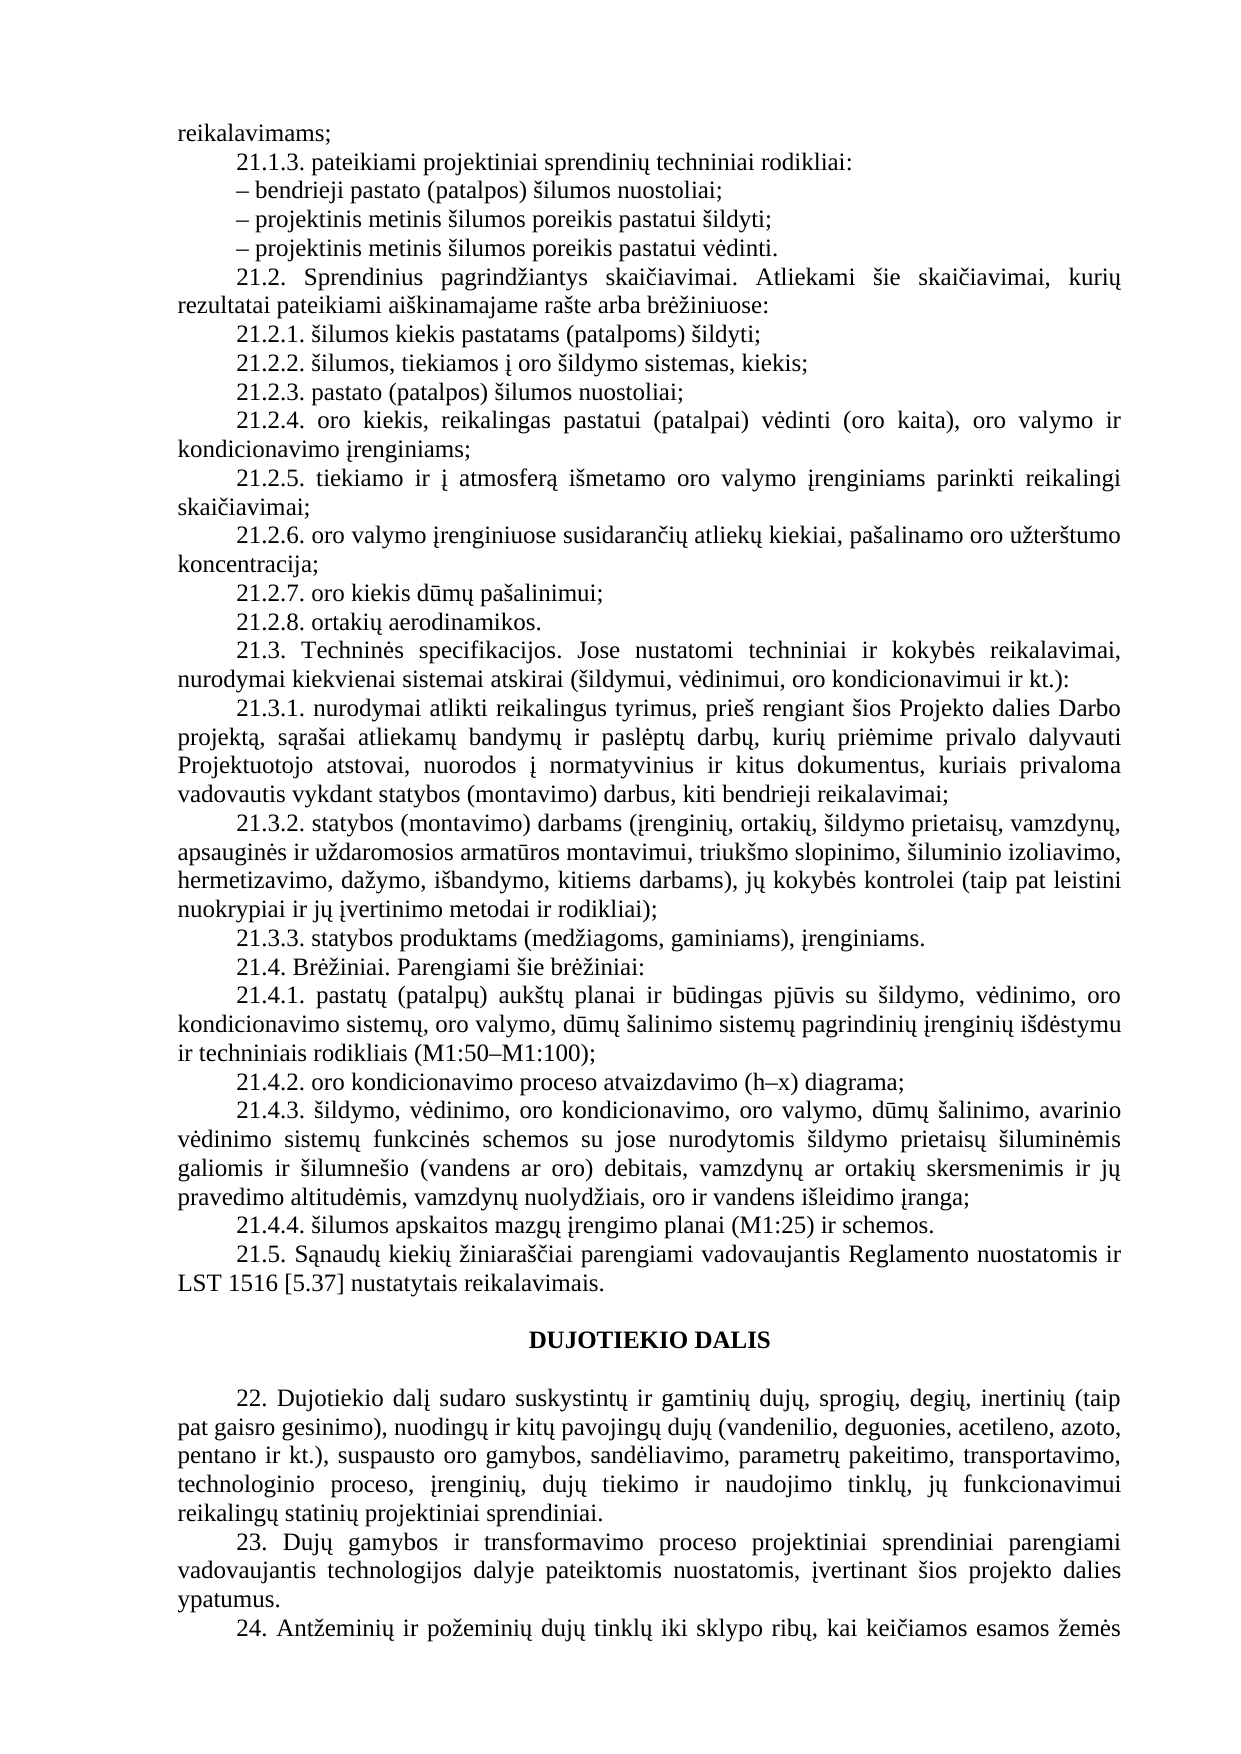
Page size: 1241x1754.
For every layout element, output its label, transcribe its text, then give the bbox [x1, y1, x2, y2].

text 21.3.1. nurodymai atlikti reikalingus tyrimus, prieš rengiant šios Projekto dalies Darbo projektą, sąrašai atliekamų bandymų ir paslėptų darbų, kurių priėmime privalo dalyvauti Projektuotojo atstovai, nuorodos į normatyvinius ir kitus dokumentus, kuriais privaloma vadovautis vykdant statybos (montavimo) darbus, kiti bendrieji reikalavimai; [177, 693, 1122, 808]
text 21.2.1. šilumos kiekis pastatams (patalpoms) šildyti; [177, 319, 1122, 348]
text 21.2. Sprendinius pagrindžiantys skaičiavimai. Atliekami šie skaičiavimai, kurių rezultatai pateikiami aiškinamajame rašte arba brėžiniuose: [177, 262, 1122, 319]
text – projektinis metinis šilumos poreikis pastatui šildyti; [177, 204, 1122, 233]
text 21.3.3. statybos produktams (medžiagoms, gaminiams), įrenginiams. [177, 923, 1122, 952]
text 21.2.7. oro kiekis dūmų pašalinimui; [177, 578, 1122, 607]
text – projektinis metinis šilumos poreikis pastatui vėdinti. [177, 233, 1122, 262]
text 21.2.2. šilumos, tiekiamos į oro šildymo sistemas, kiekis; [177, 348, 1122, 377]
text 21.3.2. statybos (montavimo) darbams (įrenginių, ortakių, šildymo prietaisų, vamzdynų, apsauginės ir uždaromosios armatūros montavimui, triukšmo slopinimo, šiluminio izoliavimo, hermetizavimo, dažymo, išbandymo, kitiems darbams), jų kokybės kontrolei (taip pat leistini nuokrypiai ir jų įvertinimo metodai ir rodikliai); [177, 808, 1122, 923]
text 21.4.4. šilumos apskaitos mazgų įrengimo planai (M1:25) ir schemos. [177, 1211, 1122, 1239]
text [177, 1613, 1122, 1642]
text – bendrieji pastato (patalpos) šilumos nuostoliai; [177, 176, 1122, 204]
text 21.2.4. oro kiekis, reikalingas pastatui (patalpai) vėdinti (oro kaita), oro valymo ir kondicionavimo įrenginiams; [177, 406, 1122, 463]
text 21.1.3. pateikiami projektiniai sprendinių techniniai rodikliai: [177, 147, 1122, 176]
text 21.4.1. pastatų (patalpų) aukštų planai ir būdingas pjūvis su šildymo, vėdinimo, oro kondicionavimo sistemų, oro valymo, dūmų šalinimo sistemų pagrindinių įrenginių išdėstymu ir techniniais rodikliais (M1:50–M1:100); [177, 981, 1122, 1067]
text 23. Dujų gamybos ir transformavimo proceso projektiniai sprendiniai parengiami vadovaujantis technologijos dalyje pateiktomis nuostatomis, įvertinant šios projekto dalies ypatumus. [177, 1527, 1122, 1613]
text 21.2.5. tiekiamo ir į atmosferą išmetamo oro valymo įrenginiams parinkti reikalingi skaičiavimai; [177, 463, 1122, 521]
text 21.5. Sąnaudų kiekių žiniaraščiai parengiami vadovaujantis Reglamento nuostatomis ir LST 1516 [5.37] nustatytais reikalavimais. [177, 1239, 1122, 1297]
text 21.4. Brėžiniai. Parengiami šie brėžiniai: [177, 952, 1122, 981]
text 21.4.2. oro kondicionavimo proceso atvaizdavimo (h–x) diagrama; [177, 1067, 1122, 1096]
text 21.2.3. pastato (patalpos) šilumos nuostoliai; [177, 377, 1122, 406]
text 21.4.3. šildymo, vėdinimo, oro kondicionavimo, oro valymo, dūmų šalinimo, avarinio vėdinimo sistemų funkcinės schemos su jose nurodytomis šildymo prietaisų šiluminėmis galiomis ir šilumnešio (vandens ar oro) debitais, vamzdynų ar ortakių skersmenimis ir jų pravedimo altitudėmis, vamzdynų nuolydžiais, oro ir vandens išleidimo įranga; [177, 1096, 1122, 1211]
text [177, 118, 1122, 147]
text 21.2.6. oro valymo įrenginiuose susidarančių atliekų kiekiai, pašalinamo oro užterštumo koncentracija; [177, 521, 1122, 578]
text 22. Dujotiekio dalį sudaro suskystintų ir gamtinių dujų, sprogių, degių, inertinių (taip pat gaisro gesinimo), nuodingų ir kitų pavojingų dujų (vandenilio, deguonies, acetileno, azoto, pentano ir kt.), suspausto oro gamybos, sandėliavimo, parametrų pakeitimo, transportavimo, technologinio proceso, įrenginių, dujų tiekimo ir naudojimo tinklų, jų funkcionavimui reikalingų statinių projektiniai sprendiniai. [177, 1383, 1122, 1527]
text 21.3. Techninės specifikacijos. Jose nustatomi techniniai ir kokybės reikalavimai, nurodymai kiekvienai sistemai atskirai (šildymui, vėdinimui, oro kondicionavimui ir kt.): [177, 636, 1122, 693]
text 21.2.8. ortakių aerodinamikos. [177, 607, 1122, 636]
text DUJOTIEKIO DALIS [177, 1326, 1122, 1354]
